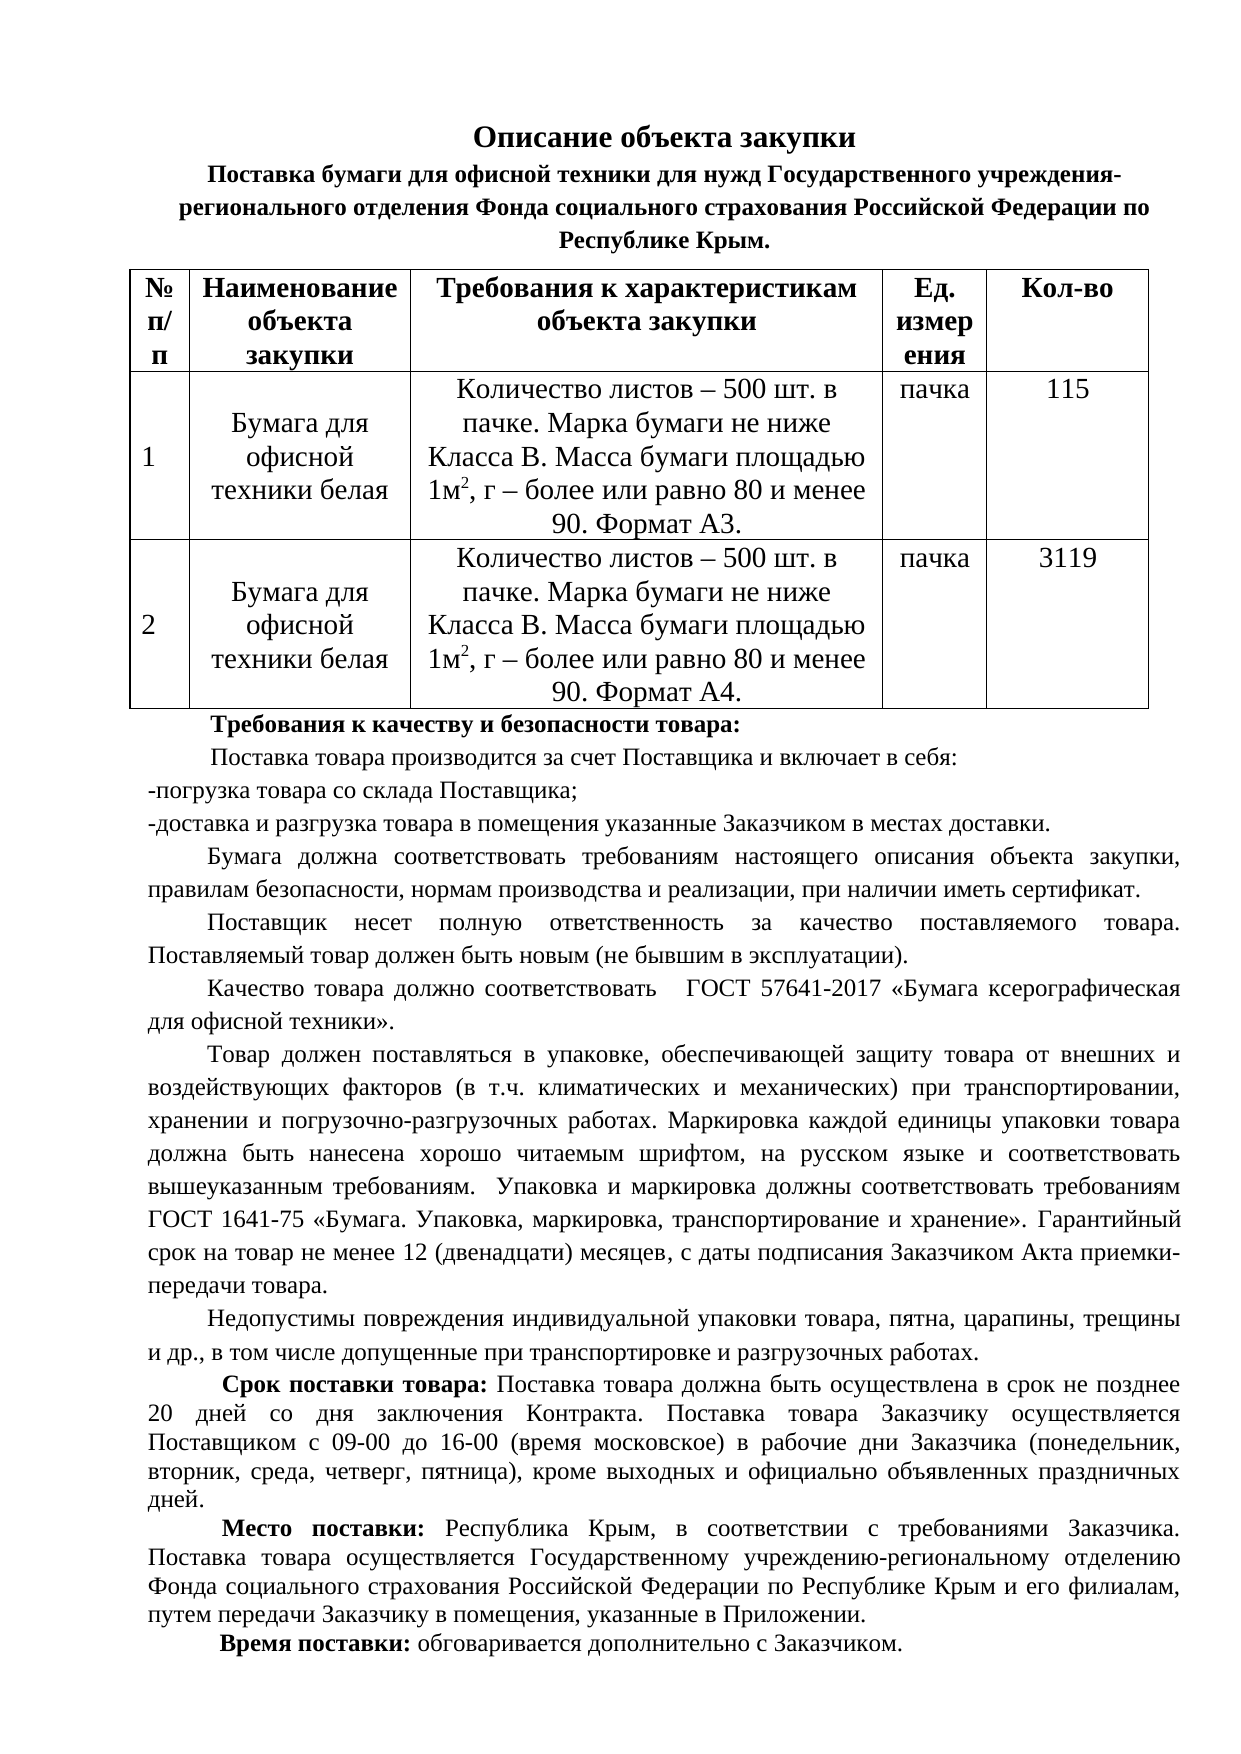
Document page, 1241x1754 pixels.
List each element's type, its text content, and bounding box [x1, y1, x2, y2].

table_cell 115 [987, 372, 1148, 539]
text Товар должен поставляться в упаковке, обеспечивающей защиту товара от внешних и воздействующих факторов (в т.ч. климатических и механических) при транспортировании, хранении и погрузочно-разгрузочных работах. Маркировка каждой единицы упаковки товара должна быть нанесена хорошо читаемым шрифтом, на русском языке и соответствовать вышеуказанным требованиям. Упаковка и маркировка должны соответствовать требованиям ГОСТ 1641-75 «Бумага. Упаковка, маркировка, транспортирование и хранение». Гарантийный срок на товар не менее 12 (двенадцати) месяцев, с даты подписания Заказчиком Акта приемки-передачи товара. [148, 1039, 1181, 1299]
text Место поставки: Республика Крым, в соответствии с требованиями Заказчика. Поставка товара осуществляется Государственному учреждению-региональному отделению Фонда социального страхования Российской Федерации по Республике Крым и его филиалам, путем передачи Заказчику в помещения, указанные в Приложении. [148, 1513, 1181, 1628]
table_header № п/п [131, 270, 189, 371]
table_cell Количество листов – 500 шт. в пачке. Марка бумаги не ниже Класса В. Масса бумаги площадью 1м2, г – более или равно 80 и менее 90. Формат А4. [411, 540, 882, 708]
table_cell Количество листов – 500 шт. в пачке. Марка бумаги не ниже Класса В. Масса бумаги площадью 1м2, г – более или равно 80 и менее 90. Формат А3. [411, 372, 882, 539]
table_cell 3119 [987, 540, 1148, 708]
text Поставщик несет полную ответственность за качество поставляемого товара. Поставляемый товар должен быть новым (не бывшим в эксплуатации). [148, 907, 1181, 969]
text Поставка товара производится за счет Поставщика и включает в себя: [148, 742, 1181, 771]
table_cell Бумага для офисной техники белая [190, 372, 410, 539]
text Время поставки: обговаривается дополнительно с Заказчиком. [148, 1628, 1181, 1657]
text Поставка бумаги для офисной техники для нужд Государственного учреждения-регионального отделения Фонда социального страхования Российской Федерации по Республике Крым. [148, 159, 1181, 254]
table_header Требования к характеристикам объекта закупки [411, 270, 882, 371]
table_cell 1 [131, 372, 189, 539]
text Бумага должна соответствовать требованиям настоящего описания объекта закупки, правилам безопасности, нормам производства и реализации, при наличии иметь сертификат. [148, 841, 1181, 903]
table_cell пачка [883, 540, 986, 708]
table_header Наименование объекта закупки [190, 270, 410, 371]
text Качество товара должно соответствовать ГОСТ 57641-2017 «Бумага ксерографическая для офисной техники». [148, 973, 1181, 1035]
text -погрузка товара со склада Поставщика; [148, 775, 1181, 804]
table_header Ед. измерения [883, 270, 986, 371]
table_cell 2 [131, 540, 189, 708]
table_cell пачка [883, 372, 986, 539]
text -доставка и разгрузка товара в помещения указанные Заказчиком в местах доставки. [148, 808, 1181, 837]
text Требования к качеству и безопасности товара: [148, 709, 1181, 738]
table_header Кол-во [987, 270, 1148, 371]
text Недопустимы повреждения индивидуальной упаковки товара, пятна, царапины, трещины и др., в том числе допущенные при транспортировке и разгрузочных работах. [148, 1303, 1181, 1365]
text Описание объекта закупки [148, 118, 1181, 154]
table_cell Бумага для офисной техники белая [190, 540, 410, 708]
text Срок поставки товара: Поставка товара должна быть осуществлена в срок не позднее 20 дней со дня заключения Контракта. Поставка товара Заказчику осуществляется Поставщиком с 09-00 до 16-00 (время московское) в рабочие дни Заказчика (понедельник, вторник, среда, четверг, пятница), кроме выходных и официально объявленных праздничных дней. [148, 1369, 1181, 1513]
